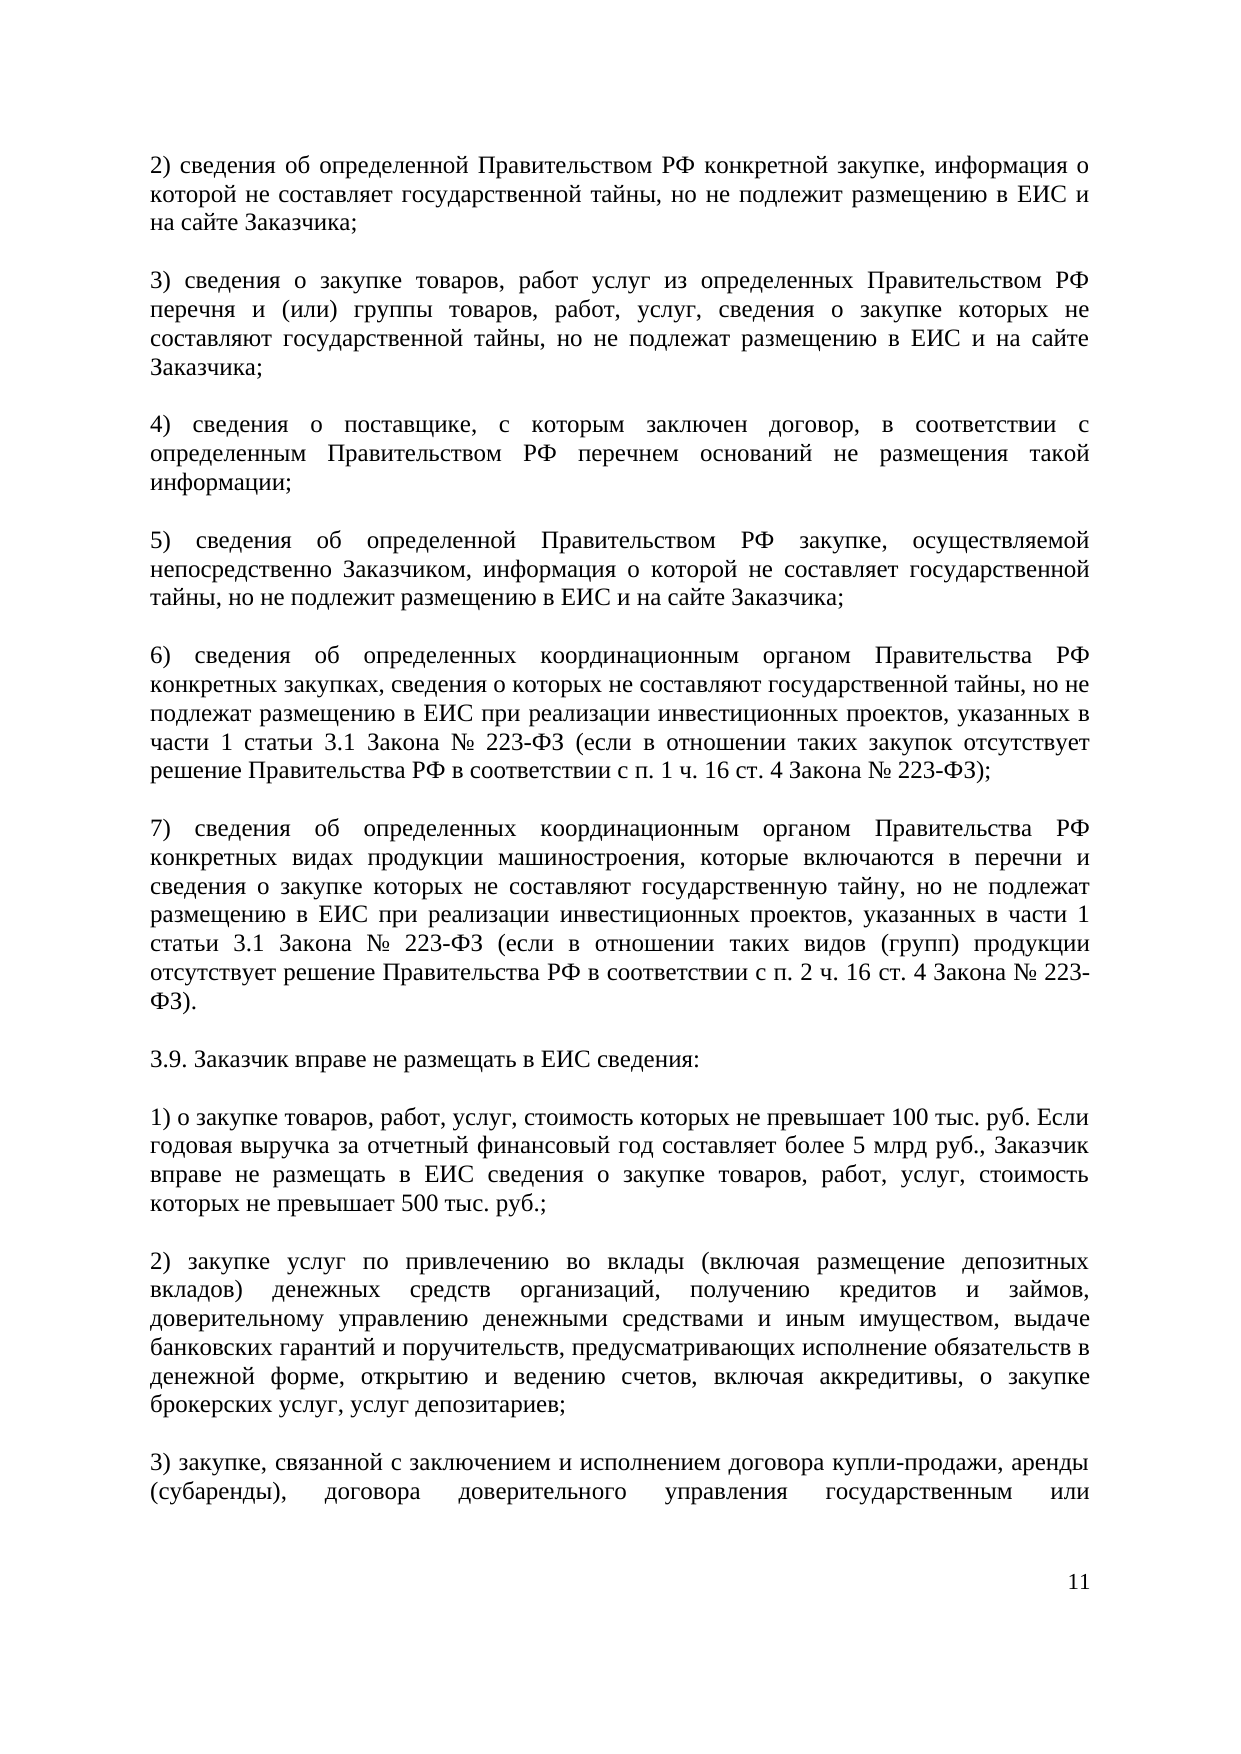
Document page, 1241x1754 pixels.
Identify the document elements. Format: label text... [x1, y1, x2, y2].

text 6) сведения об определенных координационным органом Правительства РФ конкретных закупках, сведения о которых не составляют государственной тайны, но не подлежат размещению в ЕИС при реализации инвестиционных проектов, указанных в части 1 статьи 3.1 Закона № 223-ФЗ (если в отношении таких закупок отсутствует решение Правительства РФ в соответствии с п. 1 ч. 16 ст. 4 Закона № 223-ФЗ); [150, 640, 1090, 784]
text 4) сведения о поставщике, с которым заключен договор, в соответствии с определенным Правительством РФ перечнем оснований не размещения такой информации; [150, 409, 1090, 496]
text 5) сведения об определенной Правительством РФ закупке, осуществляемой непосредственно Заказчиком, информация о которой не составляет государственной тайны, но не подлежит размещению в ЕИС и на сайте Заказчика; [150, 525, 1090, 611]
text 2) закупке услуг по привлечению во вклады (включая размещение депозитных вкладов) денежных средств организаций, получению кредитов и займов, доверительному управлению денежными средствами и иным имуществом, выдаче банковских гарантий и поручительств, предусматривающих исполнение обязательств в денежной форме, открытию и ведению счетов, включая аккредитивы, о закупке брокерских услуг, услуг депозитариев; [150, 1246, 1090, 1418]
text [150, 1447, 1090, 1505]
text 7) сведения об определенных координационным органом Правительства РФ конкретных видах продукции машиностроения, которые включаются в перечни и сведения о закупке которых не составляют государственную тайну, но не подлежат размещению в ЕИС при реализации инвестиционных проектов, указанных в части 1 статьи 3.1 Закона № 223-ФЗ (если в отношении таких видов (групп) продукции отсутствует решение Правительства РФ в соответствии с п. 2 ч. 16 ст. 4 Закона № 223-ФЗ). [150, 813, 1090, 1014]
text 2) сведения об определенной Правительством РФ конкретной закупке, информация о которой не составляет государственной тайны, но не подлежит размещению в ЕИС и на сайте Заказчика; [150, 150, 1090, 236]
text 3) сведения о закупке товаров, работ услуг из определенных Правительством РФ перечня и (или) группы товаров, работ, услуг, сведения о закупке которых не составляют государственной тайны, но не подлежат размещению в ЕИС и на сайте Заказчика; [150, 265, 1090, 380]
text 1) о закупке товаров, работ, услуг, стоимость которых не превышает 100 тыс. руб. Если годовая выручка за отчетный финансовый год составляет более 5 млрд руб., Заказчик вправе не размещать в ЕИС сведения о закупке товаров, работ, услуг, стоимость которых не превышает 500 тыс. руб.; [150, 1102, 1090, 1217]
text 3.9. Заказчик вправе не размещать в ЕИС сведения: [150, 1044, 1090, 1072]
